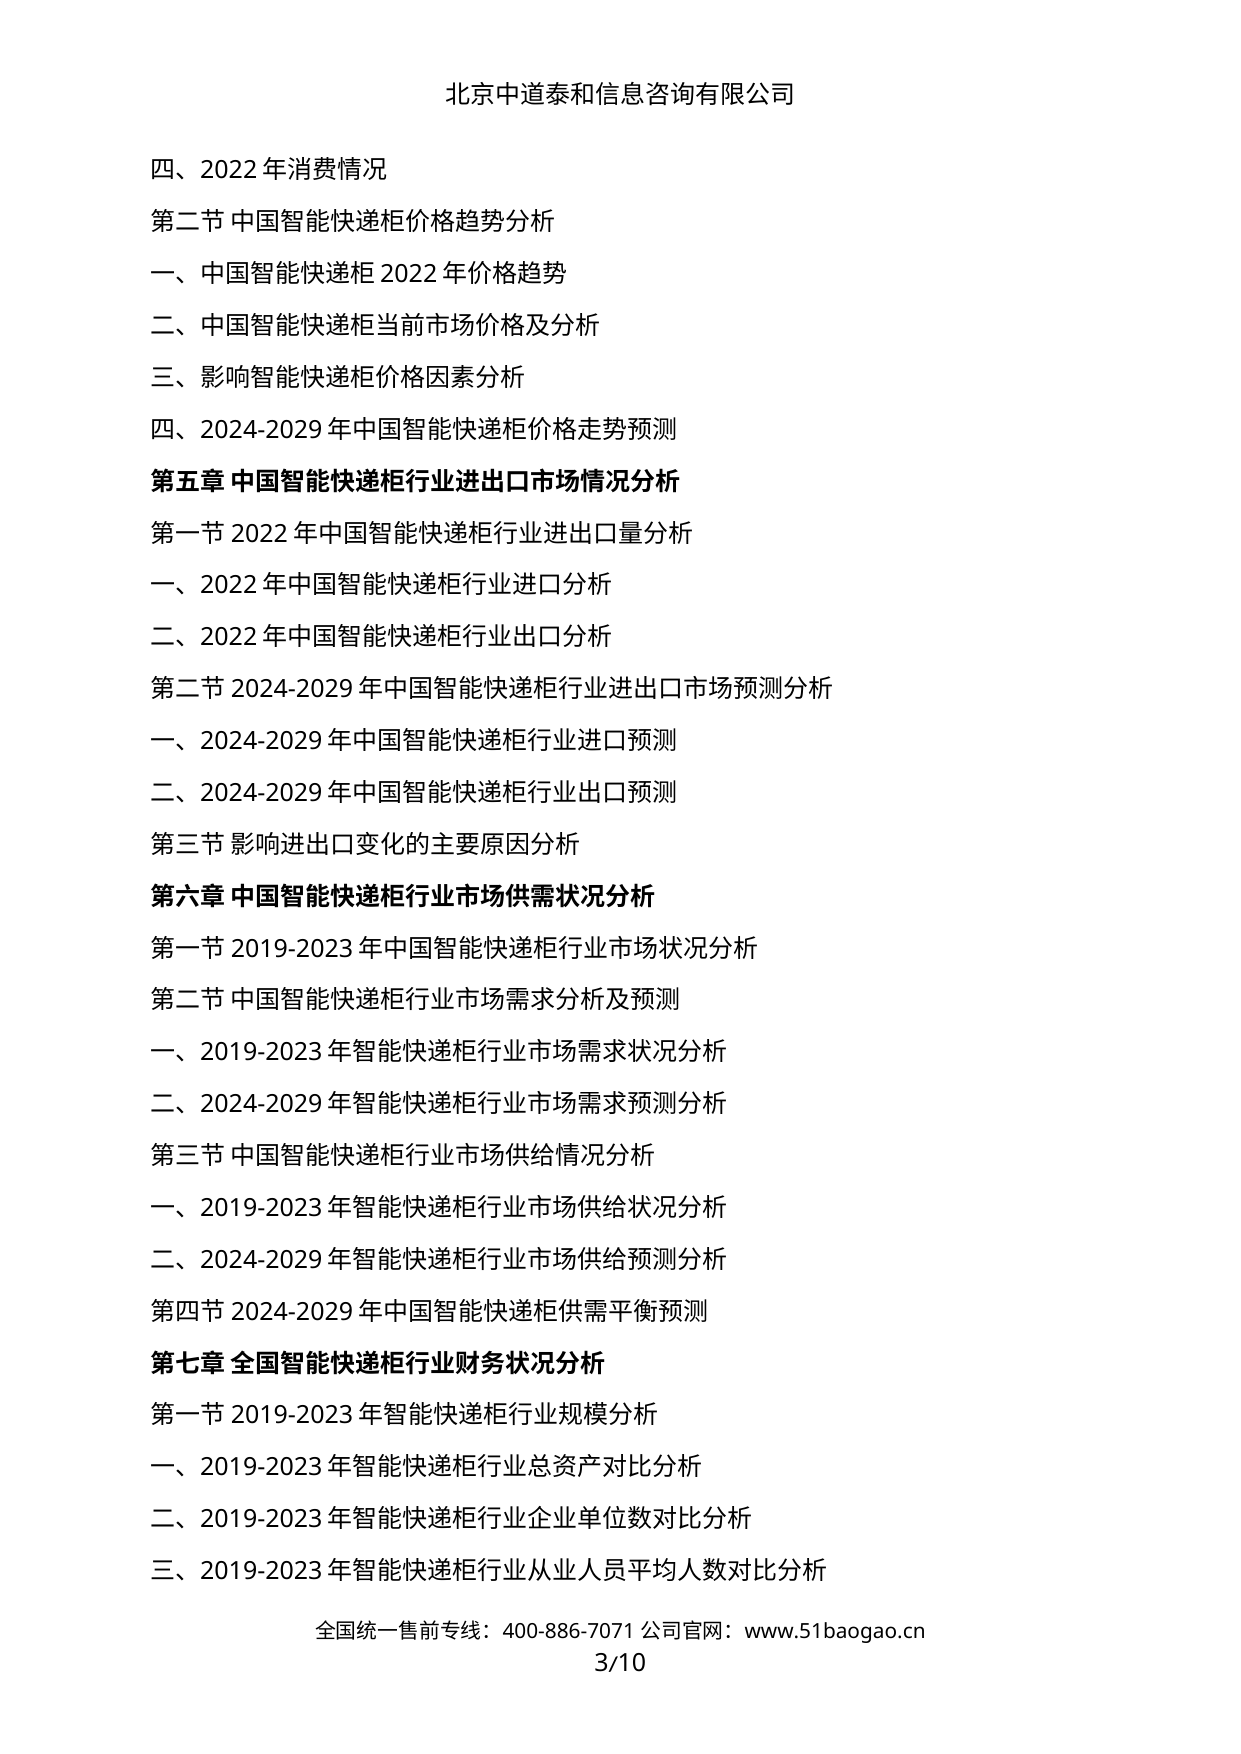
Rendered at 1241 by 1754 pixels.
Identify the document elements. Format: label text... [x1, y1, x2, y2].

text 第三节 中国智能快递柜行业市场供给情况分析 [150, 1136, 1090, 1172]
text 第一节 2019-2023年中国智能快递柜行业市场状况分析 [150, 928, 1090, 964]
text 二、2024-2029年中国智能快递柜行业出口预测 [150, 772, 1090, 809]
text 第二节 2024-2029年中国智能快递柜行业进出口市场预测分析 [150, 669, 1090, 705]
text 第二节 中国智能快递柜价格趋势分析 [150, 202, 1090, 238]
text 第六章 中国智能快递柜行业市场供需状况分析 [150, 876, 1090, 912]
text 第一节 2019-2023年智能快递柜行业规模分析 [150, 1395, 1090, 1431]
text 四、2022年消费情况 [150, 150, 1090, 186]
text 三、2019-2023年智能快递柜行业从业人员平均人数对比分析 [150, 1551, 1090, 1587]
text 第五章 中国智能快递柜行业进出口市场情况分析 [150, 461, 1090, 497]
text 一、2019-2023年智能快递柜行业总资产对比分析 [150, 1447, 1090, 1483]
text 一、2019-2023年智能快递柜行业市场需求状况分析 [150, 1032, 1090, 1068]
text 一、2022年中国智能快递柜行业进口分析 [150, 565, 1090, 601]
text 一、2024-2029年中国智能快递柜行业进口预测 [150, 721, 1090, 757]
text 一、2019-2023年智能快递柜行业市场供给状况分析 [150, 1187, 1090, 1224]
text 三、影响智能快递柜价格因素分析 [150, 357, 1090, 394]
text 二、中国智能快递柜当前市场价格及分析 [150, 306, 1090, 342]
text 一、中国智能快递柜2022年价格趋势 [150, 254, 1090, 290]
text 四、2024-2029年中国智能快递柜价格走势预测 [150, 409, 1090, 446]
text 二、2024-2029年智能快递柜行业市场供给预测分析 [150, 1239, 1090, 1276]
text 第一节 2022年中国智能快递柜行业进出口量分析 [150, 513, 1090, 549]
text 第二节 中国智能快递柜行业市场需求分析及预测 [150, 980, 1090, 1016]
text 第七章 全国智能快递柜行业财务状况分析 [150, 1343, 1090, 1379]
text 第三节 影响进出口变化的主要原因分析 [150, 824, 1090, 861]
text 二、2022年中国智能快递柜行业出口分析 [150, 617, 1090, 653]
text 二、2024-2029年智能快递柜行业市场需求预测分析 [150, 1084, 1090, 1120]
text 二、2019-2023年智能快递柜行业企业单位数对比分析 [150, 1499, 1090, 1535]
text 第四节 2024-2029年中国智能快递柜供需平衡预测 [150, 1291, 1090, 1327]
